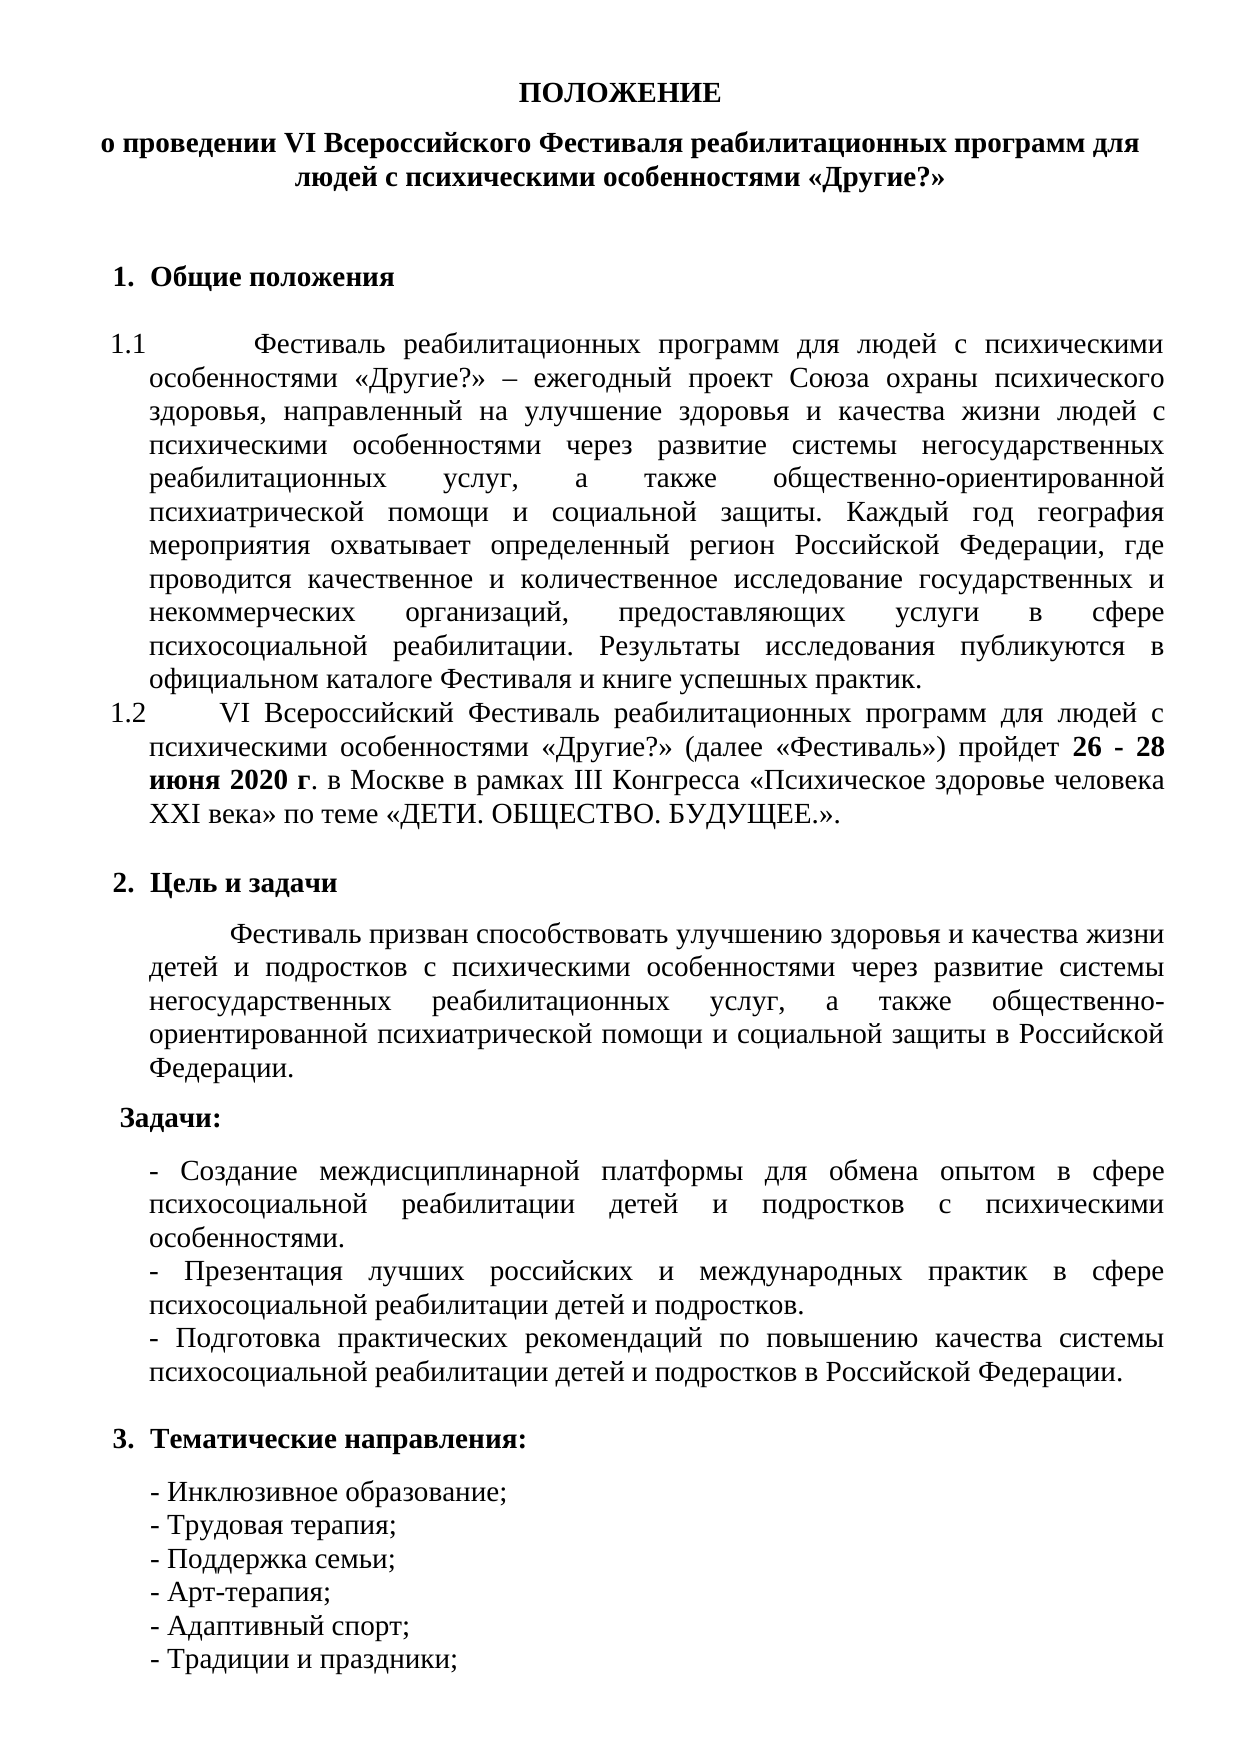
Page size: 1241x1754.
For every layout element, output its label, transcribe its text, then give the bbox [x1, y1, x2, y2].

list - Трудовая терапия; [150, 1507, 1165, 1541]
list - Поддержка семьи; [150, 1541, 1165, 1574]
list VI Всероссийский Фестиваль реабилитационных программ для людей с психическими особенностями «Другие?» (далее «Фестиваль») пройдет 26 - 28 июня 2020 г. в Москве в рамках III Конгресса «Психическое здоровье человека XXI века» по теме «ДЕТИ. ОБЩЕСТВО. БУДУЩЕЕ.». [110, 695, 1165, 829]
list - Адаптивный спорт; [150, 1608, 1165, 1642]
list Фестиваль реабилитационных программ для людей с психическими особенностями «Другие?» – ежегодный проект Союза охраны психического здоровья, направленный на улучшение здоровья и качества жизни людей с психическими особенностями через развитие системы негосударственных реабилитационных услуг, а также общественно-ориентированной психиатрической помощи и социальной защиты. Каждый год география мероприятия охватывает определенный регион Российской Федерации, где проводится качественное и количественное исследование государственных и некоммерческих организаций, предоставляющих услуги в сфере психосоциальной реабилитации. Результаты исследования публикуются в официальном каталоге Фестиваля и книге успешных практик. [110, 326, 1165, 695]
list - Арт-терапия; [150, 1574, 1165, 1608]
list Тематические направления: [112, 1421, 1165, 1455]
text Задачи: [119, 1100, 1165, 1134]
text - Подготовка практических рекомендаций по повышению качества системы психосоциальной реабилитации детей и подростков в Российской Федерации. [149, 1321, 1165, 1388]
text Фестиваль призван способствовать улучшению здоровья и качества жизни детей и подростков с психическими особенностями через развитие системы негосударственных реабилитационных услуг, а также общественно-ориентированной психиатрической помощи и социальной защиты в Российской Федерации. [149, 916, 1165, 1083]
list Общие положения [112, 259, 1165, 293]
list - Инклюзивное образование; [150, 1474, 1165, 1507]
list Цель и задачи [112, 866, 1165, 899]
list - Традиции и праздники; [150, 1642, 1165, 1675]
text о проведении VI Всероссийского Фестиваля реабилитационных программ для людей с психическими особенностями «Другие?» [75, 125, 1165, 192]
text ПОЛОЖЕНИЕ [75, 75, 1165, 108]
text - Создание междисциплинарной платформы для обмена опытом в сфере психосоциальной реабилитации детей и подростков с психическими особенностями. [149, 1153, 1165, 1253]
text - Презентация лучших российских и международных практик в сфере психосоциальной реабилитации детей и подростков. [149, 1253, 1165, 1321]
